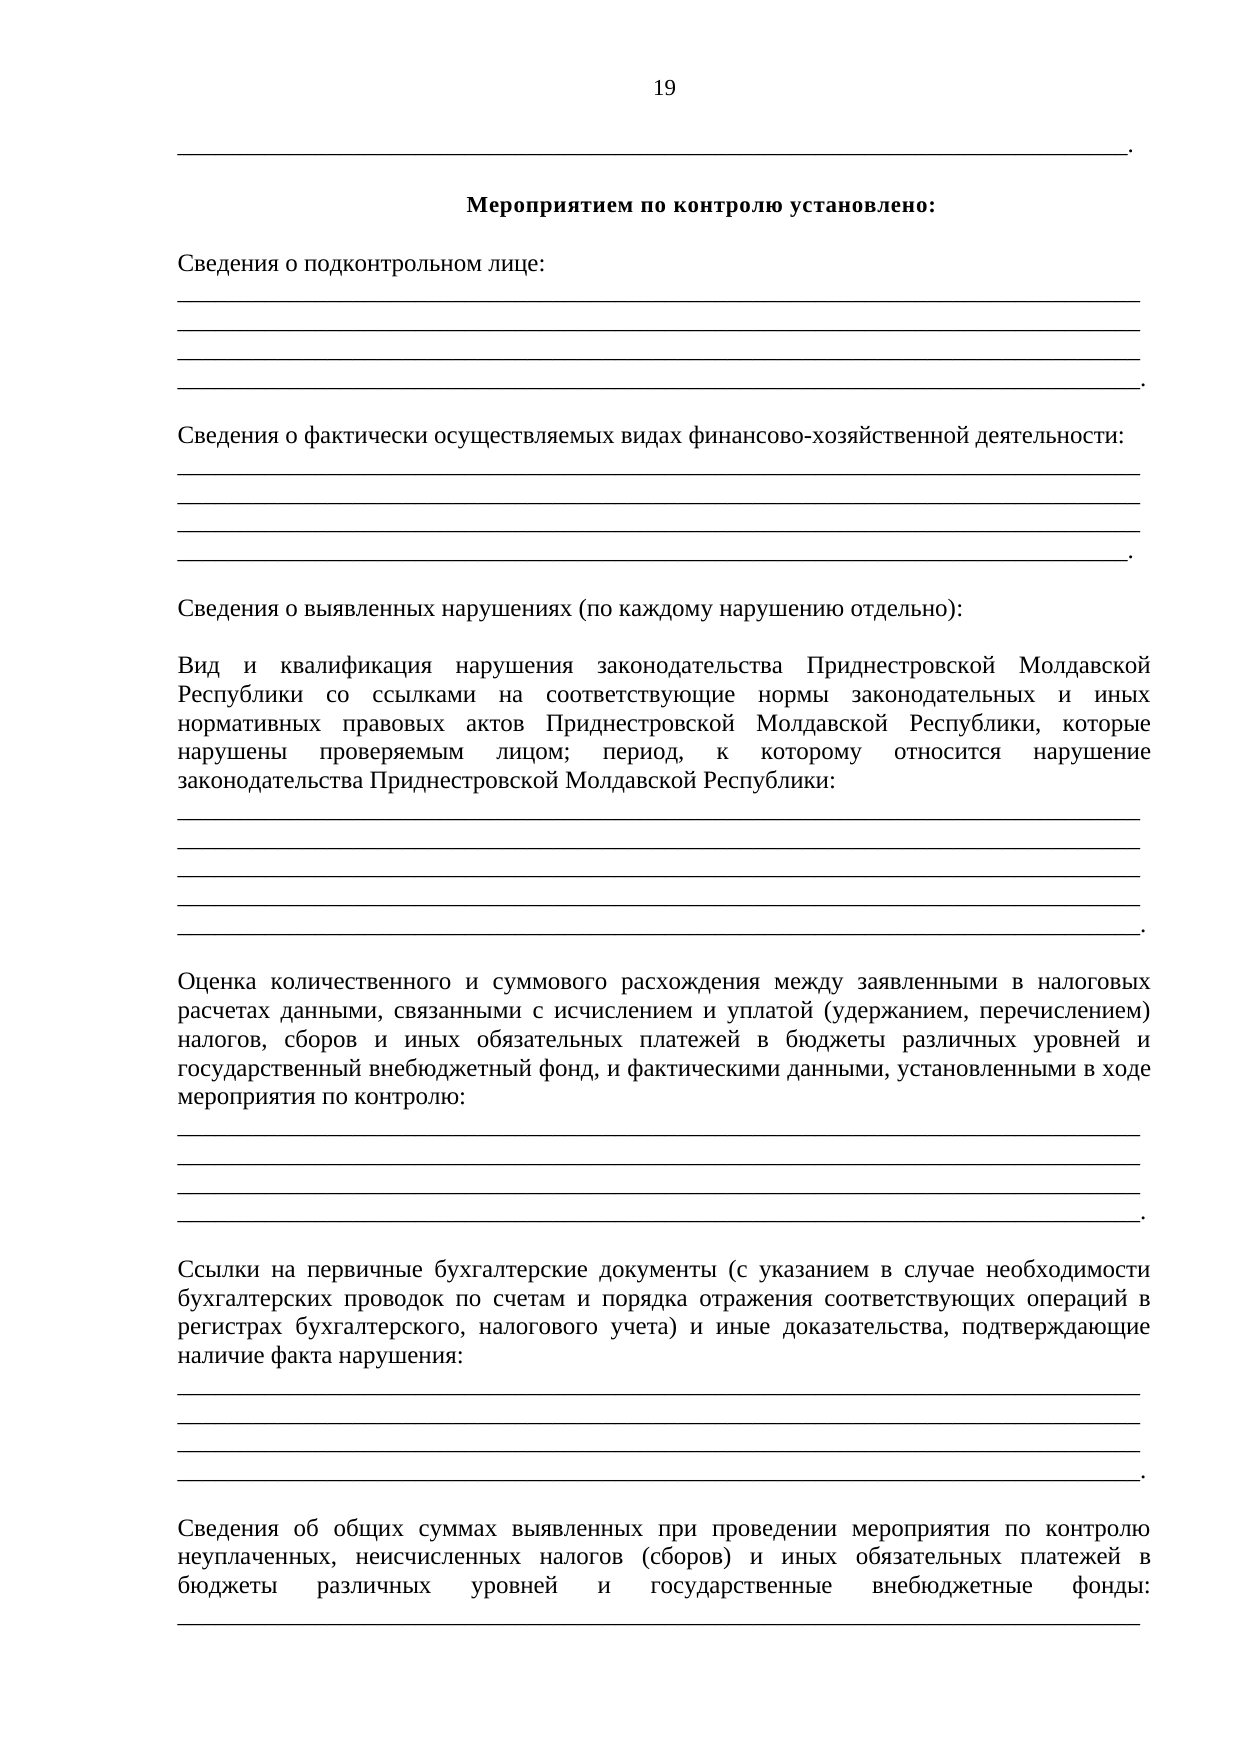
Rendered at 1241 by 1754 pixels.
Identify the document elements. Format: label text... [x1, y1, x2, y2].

text Сведения о выявленных нарушениях (по каждому нарушению отдельно): [177, 593, 1152, 621]
text _________________________________________________________________________________________________________________________________________________________________________________________________________________________________________________________________________________________________________________________________________________________________________________________________. [177, 794, 1152, 938]
text Сведения о фактически осуществляемых видах финансово-хозяйственной деятельности: [177, 420, 1152, 449]
text ___________________________________________________________________________________________________________________________________________________________________________________________________________________________________________________________________________________________________________________. [177, 449, 1152, 564]
text Ссылки на первичные бухгалтерские документы (с указанием в случае необходимости бухгалтерских проводок по счетам и порядка отражения соответствующих операций в регистрах бухгалтерского, налогового учета) и иные доказательства, подтверждающие наличие факта нарушения: [177, 1254, 1152, 1369]
text Вид и квалификация нарушения законодательства Приднестровской Молдавской Республики со ссылками на соответствующие нормы законодательных и иных нормативных правовых актов Приднестровской Молдавской Республики, которые нарушены проверяемым лицом; период, к которому относится нарушение законодательства Приднестровской Молдавской Республики: [177, 650, 1152, 794]
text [177, 1513, 1152, 1628]
text Оценка количественного и суммового расхождения между заявленными в налоговых расчетах данными, связанными с исчислением и уплатой (удержанием, перечислением) налогов, сборов и иных обязательных платежей в бюджеты различных уровней и государственный внебюджетный фонд, и фактическими данными, установленными в ходе мероприятия по контролю: [177, 966, 1152, 1110]
text Сведения о подконтрольном лице: [177, 248, 1152, 276]
text Мероприятием по контролю установлено: [177, 186, 1152, 219]
text ____________________________________________________________________________. [177, 129, 1152, 158]
